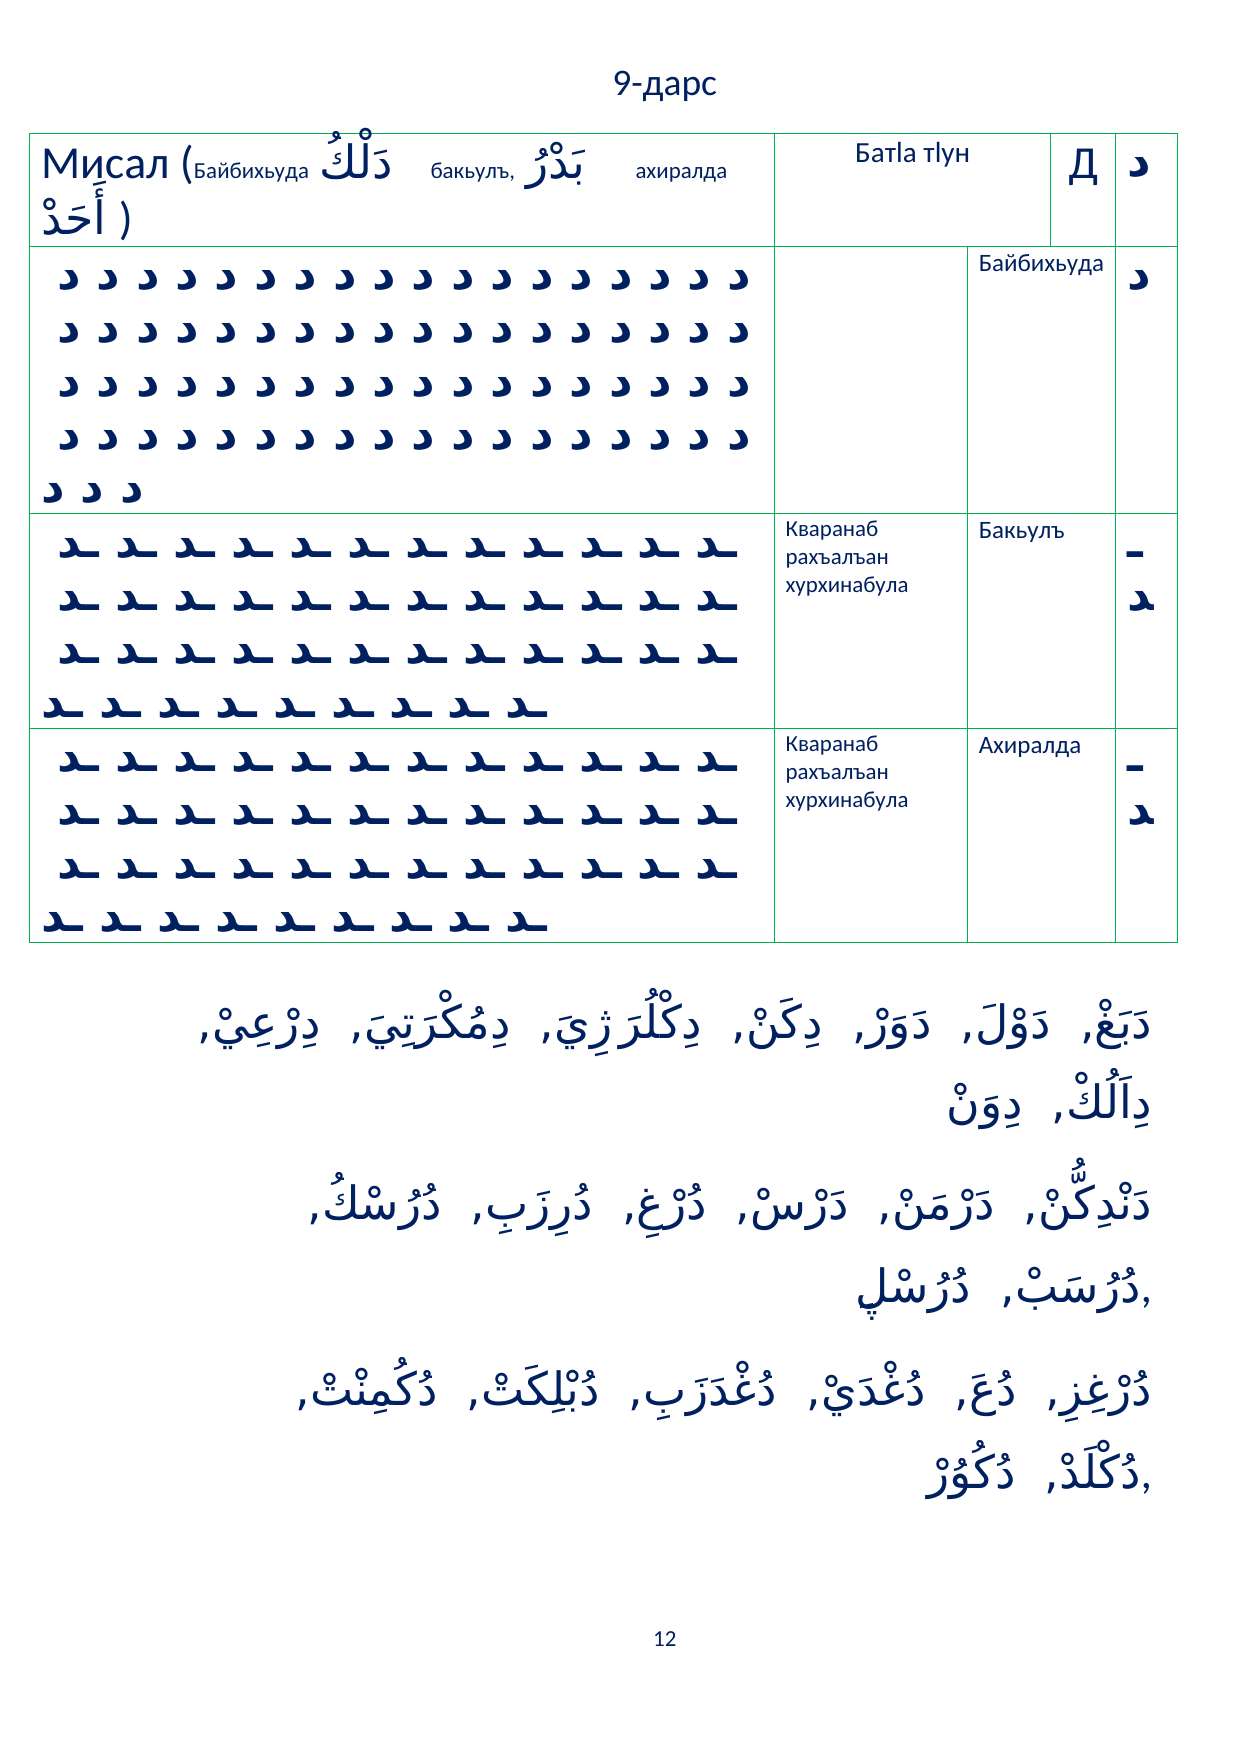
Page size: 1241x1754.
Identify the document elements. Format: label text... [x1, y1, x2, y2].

table_header Д [1051, 134, 1115, 246]
table_cell ـد [1116, 514, 1177, 728]
text 9-дарс [177, 59, 1152, 105]
table_cell [775, 247, 967, 513]
table_header Мисал (Байбихьуда دَلْكُ бакьулъ, بَدْرُ ахиралда أَحَدْ ) [30, 134, 774, 246]
table_cell Ахиралда [968, 729, 1115, 942]
table_cell Бакьулъ [968, 514, 1115, 728]
table_cell ـد ـد ـد ـد ـد ـد ـد ـد ـد ـد ـد ـد ـد ـد ـد ـد ـد ـد ـد ـد ـد ـد ـد ـد ـد ـد ـد ـد ـد ـد ـد ـد ـد ـد ـد ـد ـد ـد ـد ـد ـد ـد ـد ـد ـد [30, 514, 774, 728]
text دُرْغِزِ, دُعَ, دُغْدَيْ, دُغْدَزَبِ, دُبْلِكَتْ, دُكُمِنْتْ, دُكْلَدْ, دُكُوُرْ, [177, 1363, 1152, 1500]
table_cell ـد [1116, 729, 1177, 942]
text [177, 1177, 1152, 1314]
table_cell د [1116, 247, 1177, 513]
table_cell Байбихьуда [968, 247, 1115, 513]
table_cell Кваранаб рахъалъан хурхинабула [775, 729, 967, 942]
text دَبَغْ, دَوْلَ, دَوَرْ, دِكَنْ, دِكْلُرَ ژِيَ, دِمُكْرَتِيَ, دِرْعِيْ, دِاَلُكْ, دِوَنْ [177, 996, 1152, 1129]
table_cell ـد ـد ـد ـد ـد ـد ـد ـد ـد ـد ـد ـد ـد ـد ـد ـد ـد ـد ـد ـد ـد ـد ـد ـد ـد ـد ـد ـد ـد ـد ـد ـد ـد ـد ـد ـد ـد ـد ـد ـد ـد ـد ـد ـد ـد [30, 729, 774, 942]
table_header Батlа тlун [775, 134, 1050, 246]
table_cell Кваранаб рахъалъан хурхинабула [775, 514, 967, 728]
table_header د [1116, 134, 1177, 246]
table_cell د د د د د د د د د د د د د د د د د د د د د د د د د د د د د د د د د د د د د د د د د د د د د د د د د د د د د د د د د د د د د د د د د د د د د د د د د د د [30, 247, 774, 513]
